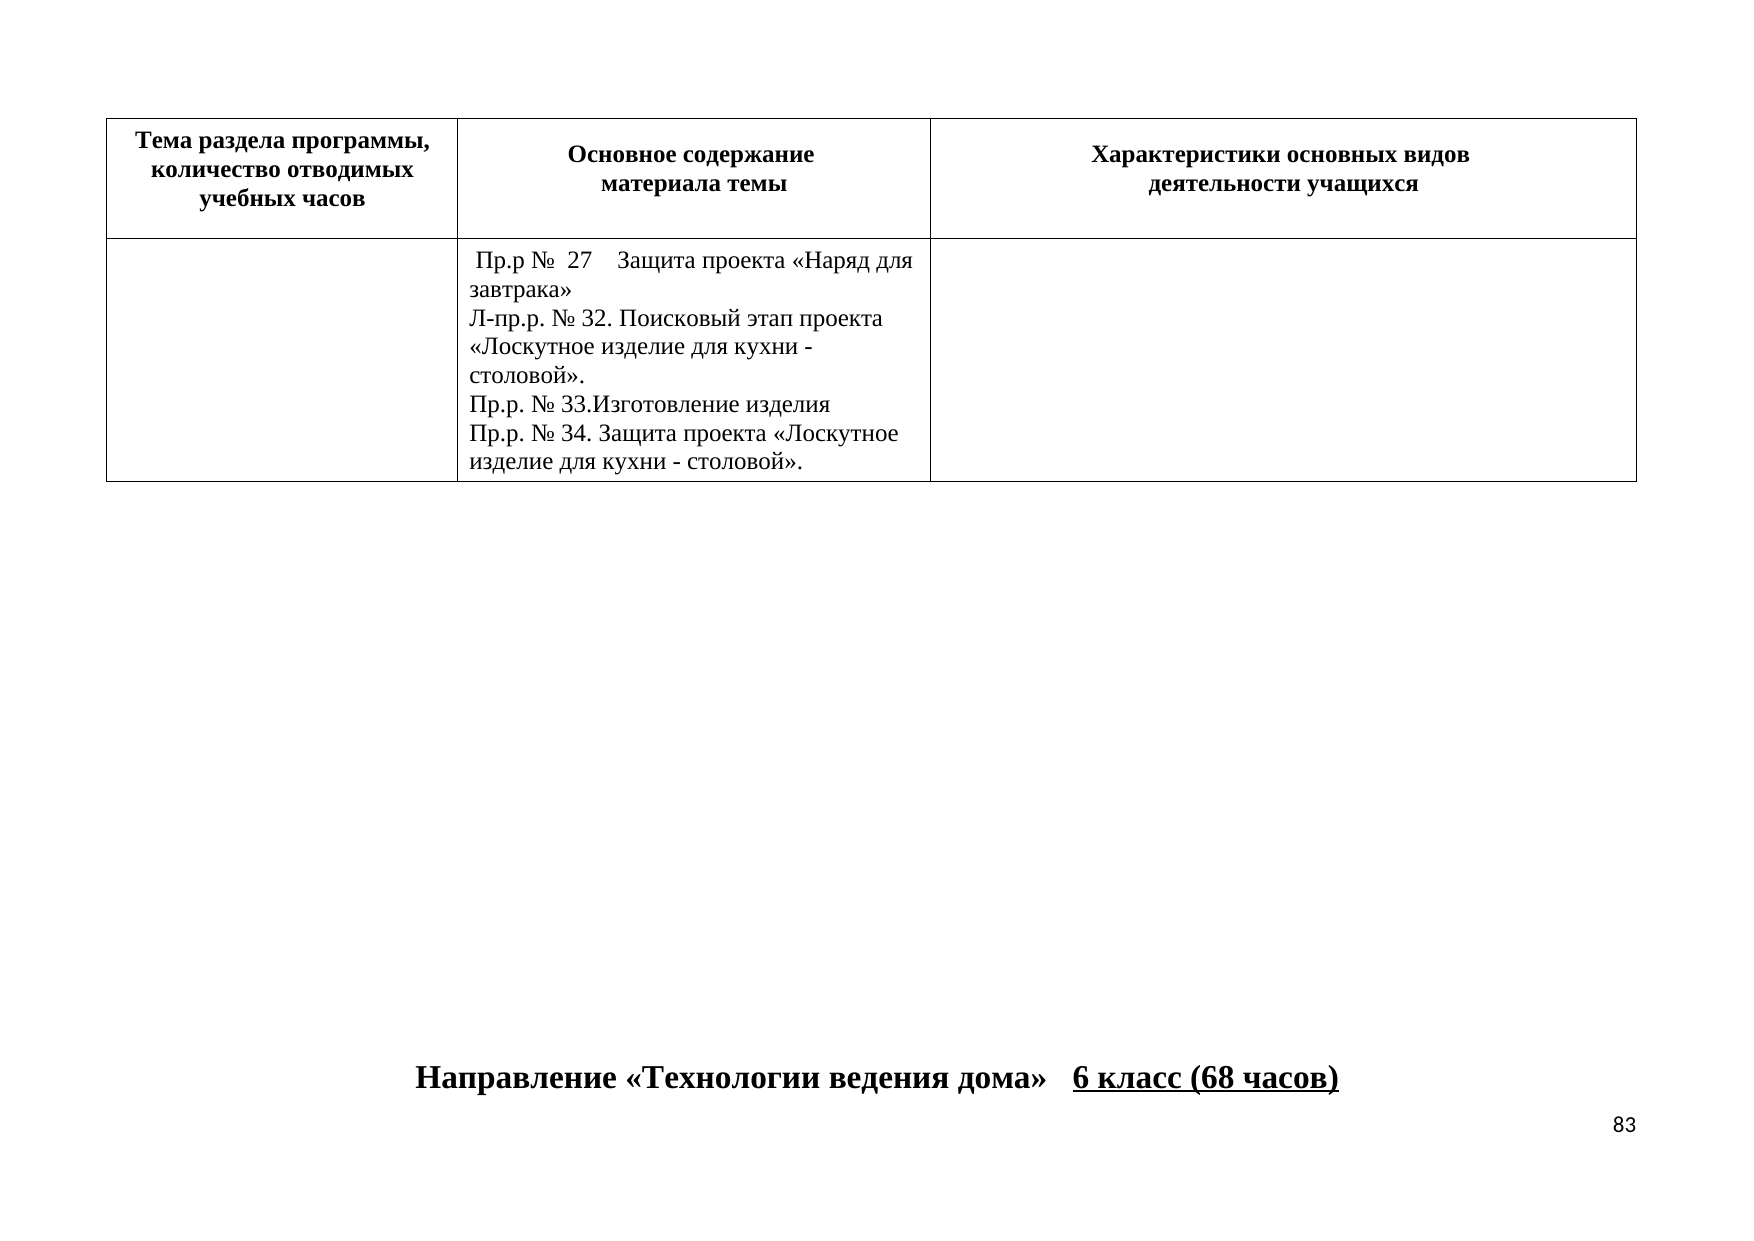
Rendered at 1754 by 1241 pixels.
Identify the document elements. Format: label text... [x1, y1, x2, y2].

table_header Основное содержание материала темы [458, 119, 930, 238]
text Направление «Технологии ведения дома» 6 класс (68 часов) [118, 1057, 1636, 1095]
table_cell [931, 239, 1636, 481]
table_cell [107, 239, 457, 481]
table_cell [458, 239, 930, 481]
table_header Тема раздела программы, количество отводимых учебных часов [107, 119, 457, 238]
table_header Характеристики основных видов деятельности учащихся [931, 119, 1636, 238]
